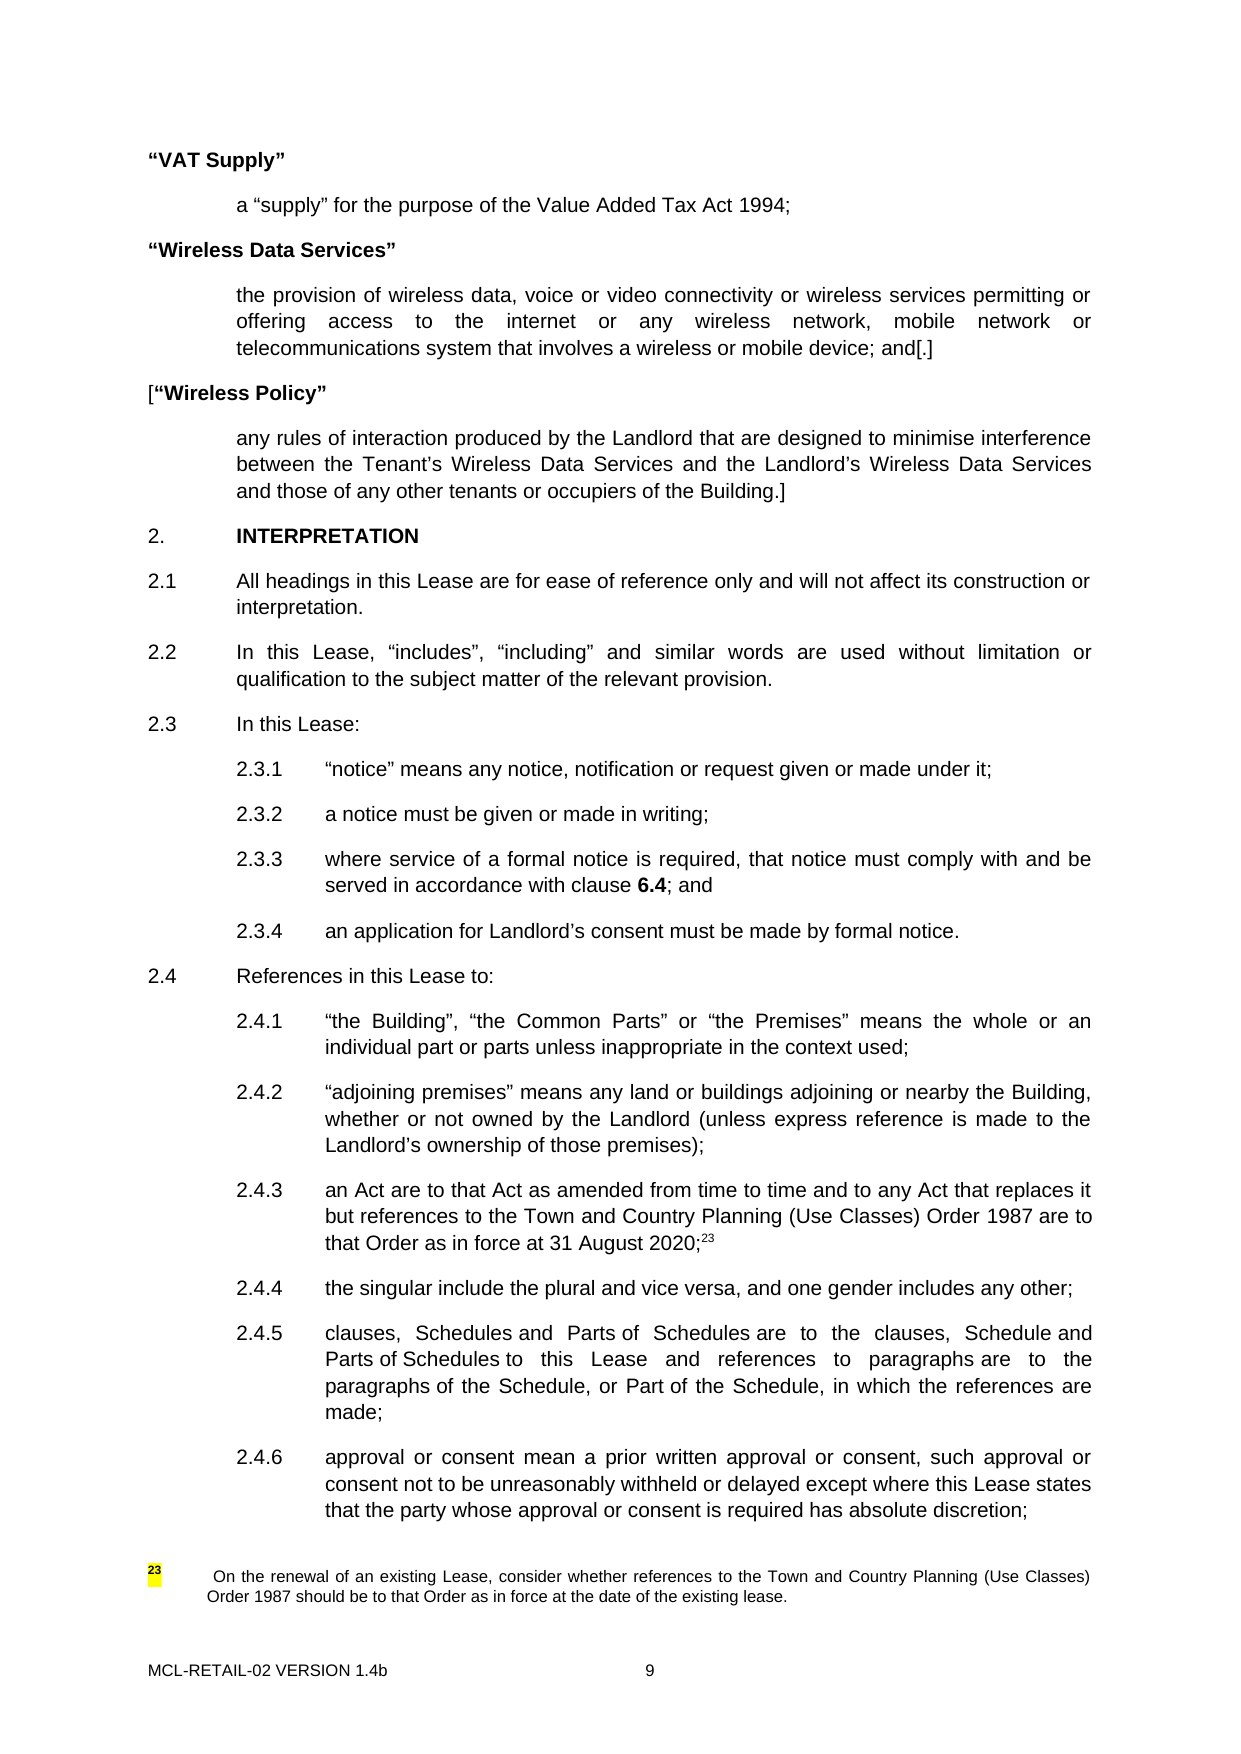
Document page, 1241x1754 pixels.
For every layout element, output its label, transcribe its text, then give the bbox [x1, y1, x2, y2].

subtitle All headings in this Lease are for ease of reference only and will not affect its construction or interpretation. [148, 569, 1093, 619]
subtitle References in this Lease to: [148, 963, 1093, 987]
subtitle a notice must be given or made in writing; [236, 802, 1093, 826]
text [“Wireless Policy” [148, 381, 1093, 405]
subtitle an application for Landlord’s consent must be made by formal notice. [236, 918, 1093, 942]
subtitle “the Building”, “the Common Parts” or “the Premises” means the whole or an individual part or parts unless inappropriate in the context used; [236, 1009, 1093, 1059]
subtitle In this Lease, “includes”, “including” and similar words are used without limitation or qualification to the subject matter of the relevant provision. [148, 640, 1093, 691]
text a “supply” for the purpose of the Value Added Tax Act 1994; [236, 193, 1093, 217]
subtitle In this Lease: [148, 712, 1093, 736]
text any rules of interaction produced by the Landlord that are designed to minimise interference between the Tenant’s Wireless Data Services and the Landlord’s Wireless Data Services and those of any other tenants or occupiers of the Building.] [236, 426, 1093, 502]
subtitle where service of a formal notice is required, that notice must comply with and be served in accordance with clause 6.4; and [236, 847, 1093, 897]
subtitle “notice” means any notice, notification or request given or made under it; [236, 757, 1093, 781]
subtitle INTERPRETATION [148, 524, 1093, 548]
subtitle clauses, Schedules and Parts of Schedules are to the clauses, Schedule and Parts of Schedules to this Lease and references to paragraphs are to the paragraphs of the Schedule, or Part of the Schedule, in which the references are made; [236, 1321, 1093, 1424]
subtitle an Act are to that Act as amended from time to time and to any Act that replaces it but references to the Town and Country Planning (Use Classes) Order 1987 are to that Order as in force at 31 August 2020; [236, 1178, 1093, 1254]
text the provision of wireless data, voice or video connectivity or wireless services permitting or offering access to the internet or any wireless network, mobile network or telecommunications system that involves a wireless or mobile device; and[.] [236, 283, 1093, 359]
subtitle the singular include the plural and vice versa, and one gender includes any other; [236, 1276, 1093, 1300]
subtitle “adjoining premises” means any land or buildings adjoining or nearby the Building, whether or not owned by the Landlord (unless express reference is made to the Landlord’s ownership of those premises); [236, 1080, 1093, 1157]
subtitle approval or consent mean a prior written approval or consent, such approval or consent not to be unreasonably withheld or delayed except where this Lease states that the party whose approval or consent is required has absolute discretion; [236, 1445, 1093, 1522]
text “Wireless Data Services” [148, 238, 1093, 262]
text “VAT Supply” [148, 148, 1093, 172]
